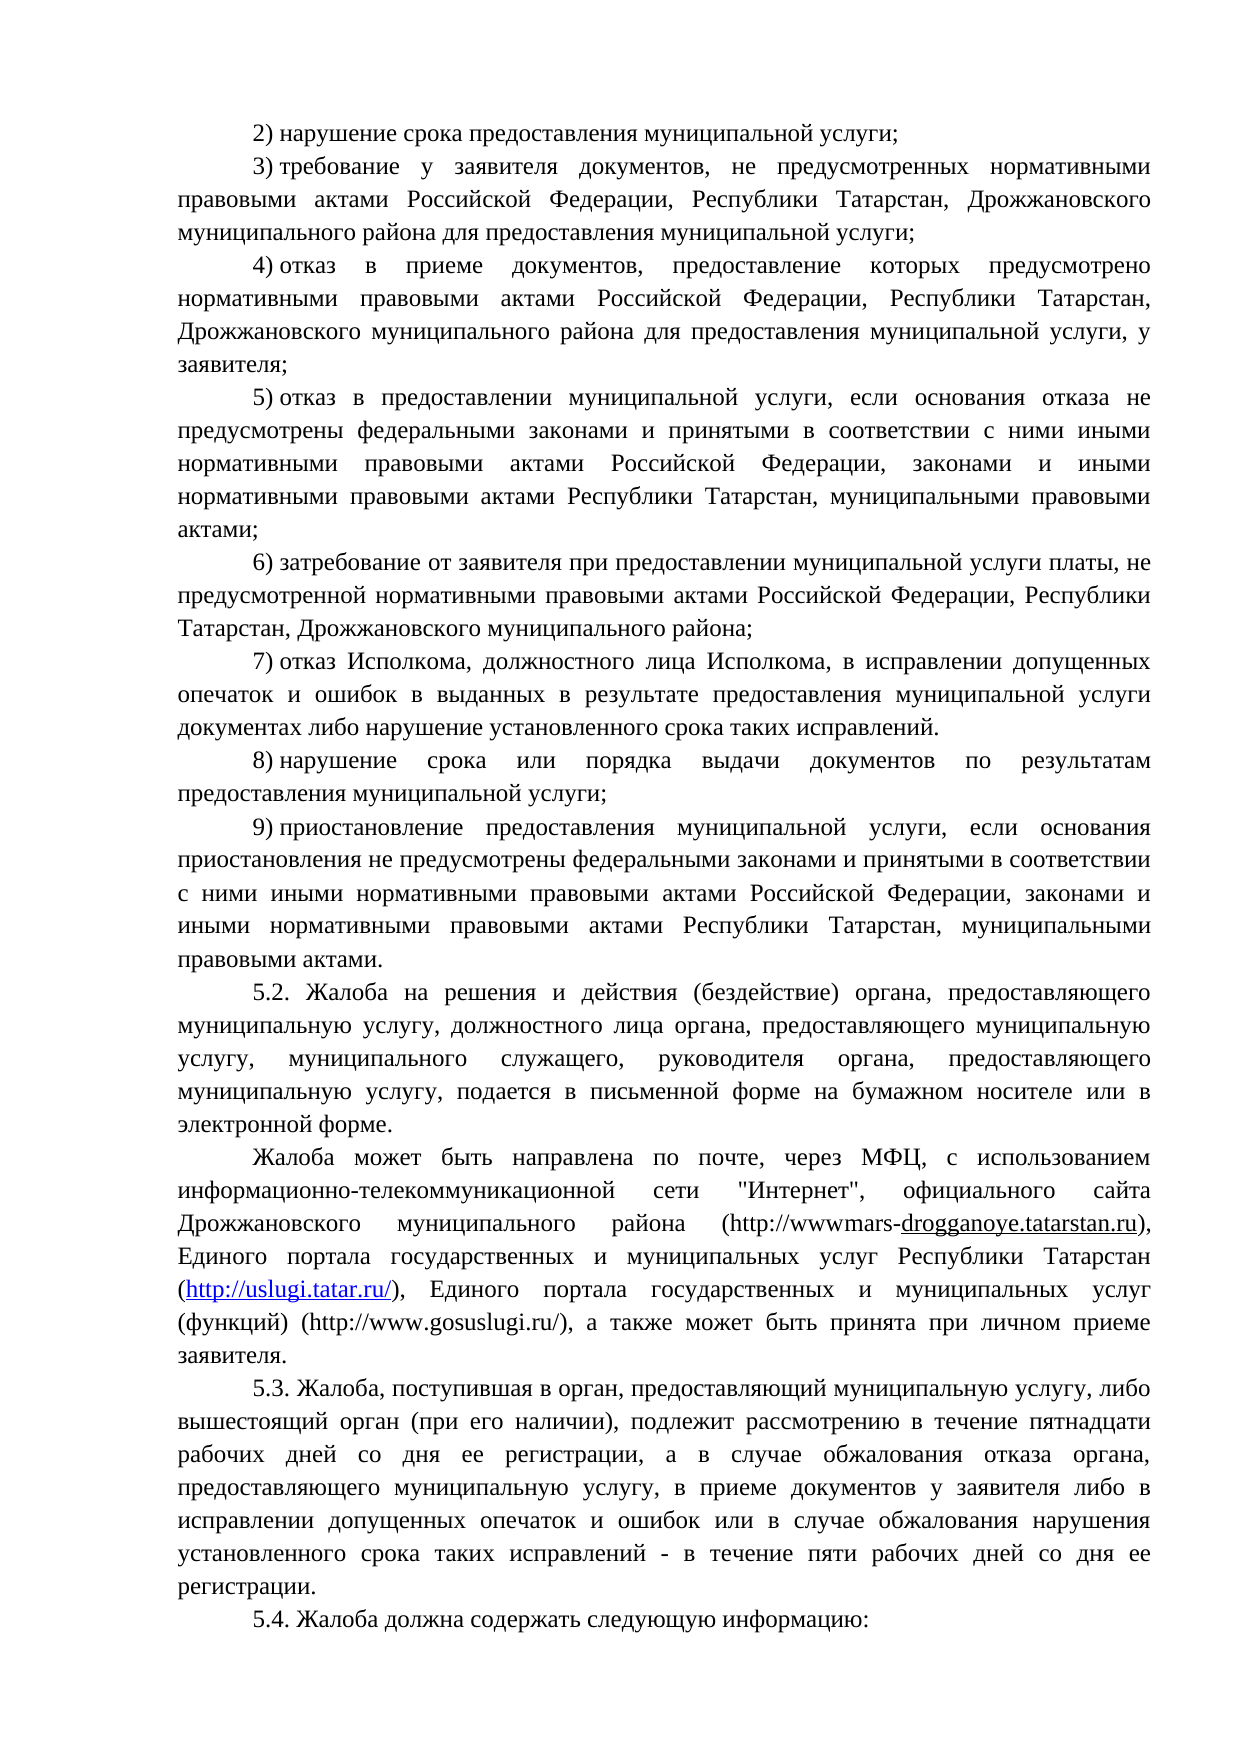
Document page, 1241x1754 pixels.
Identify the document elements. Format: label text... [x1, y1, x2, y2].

text 5.4. Жалоба должна содержать следующую информацию: [177, 1604, 1152, 1633]
text 7) отказ Исполкома, должностного лица Исполкома, в исправлении допущенных опечаток и ошибок в выданных в результате предоставления муниципальной услуги документах либо нарушение установленного срока таких исправлений. [177, 646, 1152, 741]
text 8) нарушение срока или порядка выдачи документов по результатам предоставления муниципальной услуги; [177, 746, 1152, 807]
text 5) отказ в предоставлении муниципальной услуги, если основания отказа не предусмотрены федеральными законами и принятыми в соответствии с ними иными нормативными правовыми актами Российской Федерации, законами и иными нормативными правовыми актами Республики Татарстан, муниципальными правовыми актами; [177, 382, 1152, 543]
text 3) требование у заявителя документов, не предусмотренных нормативными правовыми актами Российской Федерации, Республики Татарстан, Дрожжановского муниципального района для предоставления муниципальной услуги; [177, 151, 1152, 246]
text Жалоба может быть направлена по почте, через МФЦ, с использованием информационно-телекоммуникационной сети "Интернет", официального сайта Дрожжановского муниципального района (http://wwwmars-drogganoye.tatarstan.ru), Единого портала государственных и муниципальных услуг Республики Татарстан (http://uslugi.tatar.ru/), Единого портала государственных и муниципальных услуг (функций) (http://www.gosuslugi.ru/), а также может быть принята при личном приеме заявителя. [177, 1142, 1152, 1369]
text 5.2. Жалоба на решения и действия (бездействие) органа, предоставляющего муниципальную услугу, должностного лица органа, предоставляющего муниципальную услугу, муниципального служащего, руководителя органа, предоставляющего муниципальную услугу, подается в письменной форме на бумажном носителе или в электронной форме. [177, 977, 1152, 1137]
text 5.3. Жалоба, поступившая в орган, предоставляющий муниципальную услугу, либо вышестоящий орган (при его наличии), подлежит рассмотрению в течение пятнадцати рабочих дней со дня ее регистрации, а в случае обжалования отказа органа, предоставляющего муниципальную услугу, в приеме документов у заявителя либо в исправлении допущенных опечаток и ошибок или в случае обжалования нарушения установленного срока таких исправлений - в течение пяти рабочих дней со дня ее регистрации. [177, 1373, 1152, 1600]
text 4) отказ в приеме документов, предоставление которых предусмотрено нормативными правовыми актами Российской Федерации, Республики Татарстан, Дрожжановского муниципального района для предоставления муниципальной услуги, у заявителя; [177, 250, 1152, 378]
text 9) приостановление предоставления муниципальной услуги, если основания приостановления не предусмотрены федеральными законами и принятыми в соответствии с ними иными нормативными правовыми актами Российской Федерации, законами и иными нормативными правовыми актами Республики Татарстан, муниципальными правовыми актами. [177, 812, 1152, 972]
text 6) затребование от заявителя при предоставлении муниципальной услуги платы, не предусмотренной нормативными правовыми актами Российской Федерации, Республики Татарстан, Дрожжановского муниципального района; [177, 547, 1152, 642]
text 2) нарушение срока предоставления муниципальной услуги; [177, 118, 1152, 147]
